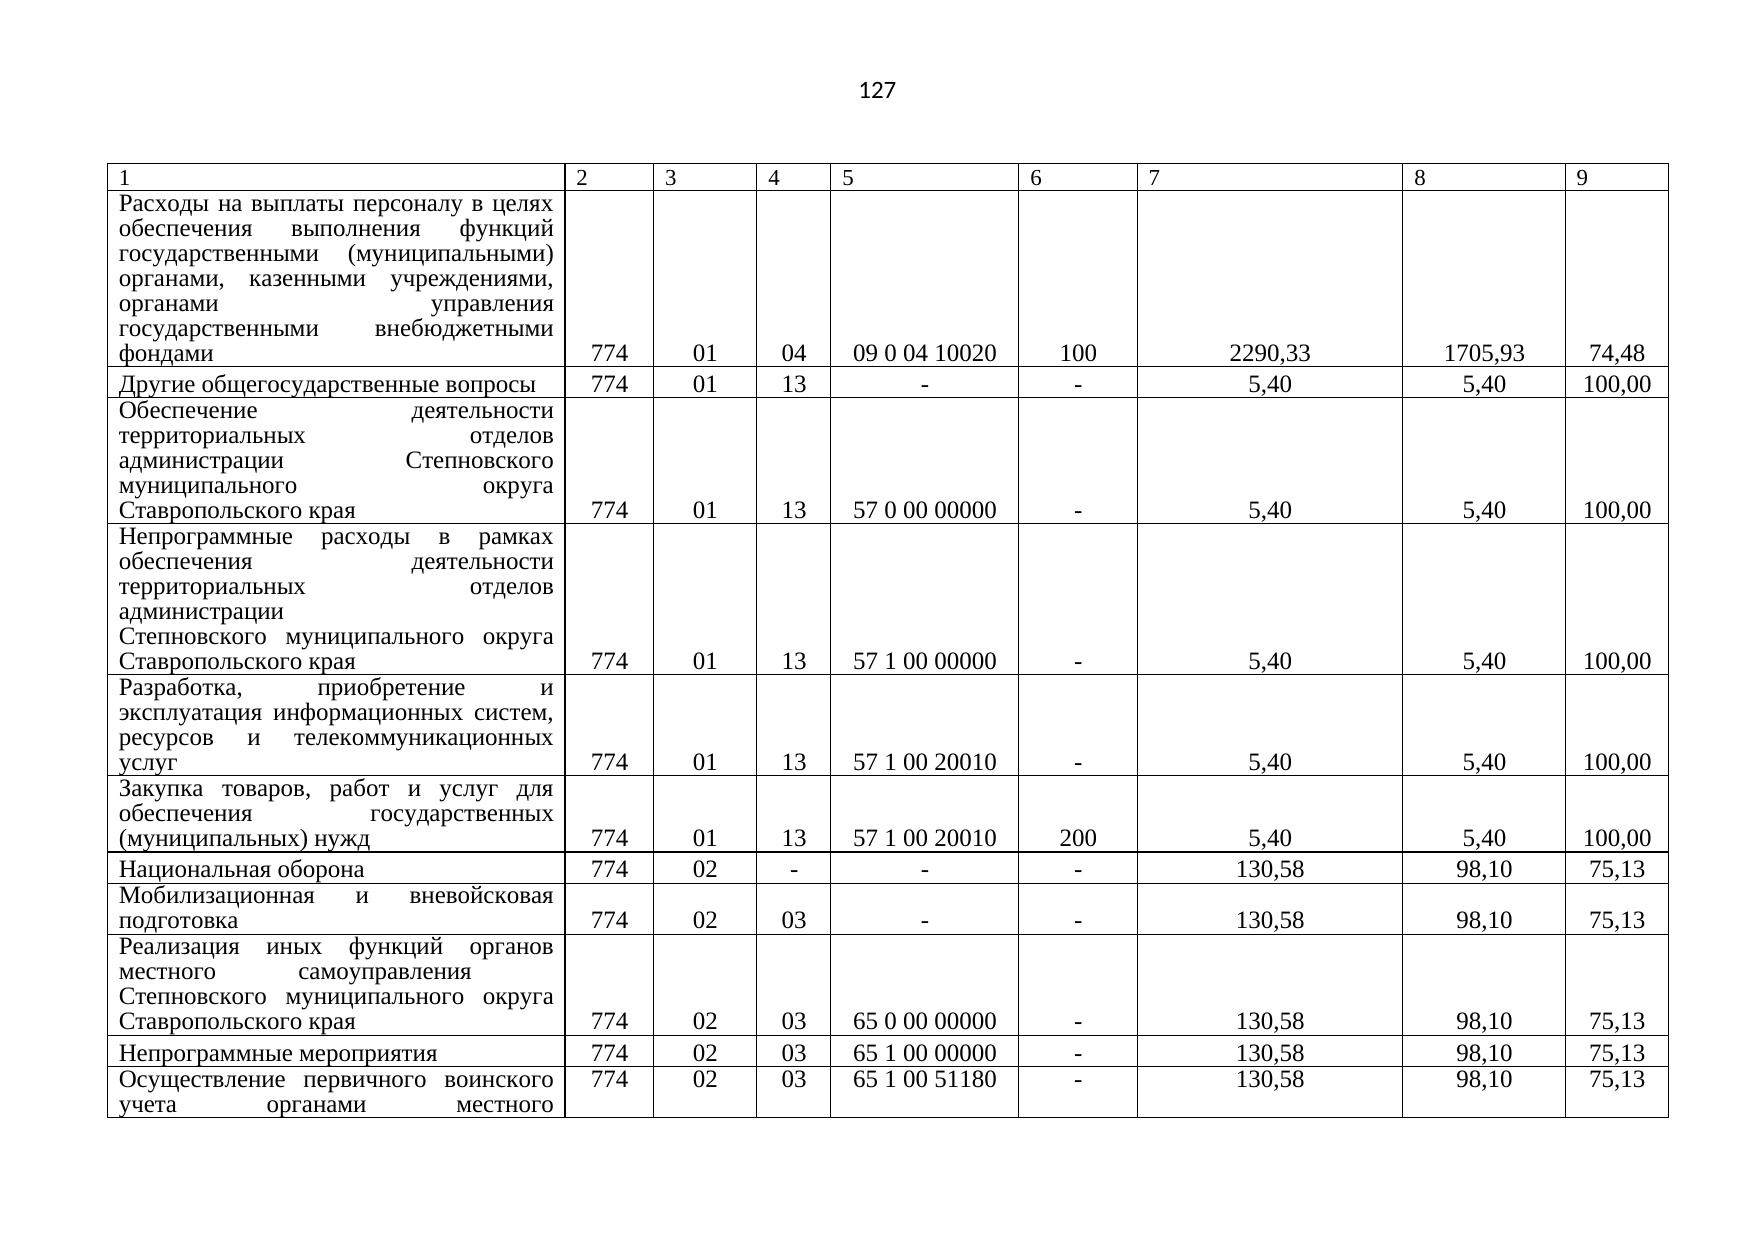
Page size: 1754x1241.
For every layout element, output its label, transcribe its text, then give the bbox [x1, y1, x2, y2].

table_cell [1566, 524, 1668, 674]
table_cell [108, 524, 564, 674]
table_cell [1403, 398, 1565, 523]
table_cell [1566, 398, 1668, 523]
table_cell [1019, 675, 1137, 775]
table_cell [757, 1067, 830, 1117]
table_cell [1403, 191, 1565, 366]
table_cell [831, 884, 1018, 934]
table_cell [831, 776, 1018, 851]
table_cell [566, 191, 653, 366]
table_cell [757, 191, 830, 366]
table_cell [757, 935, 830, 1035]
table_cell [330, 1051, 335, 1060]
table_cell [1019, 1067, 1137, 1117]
table_header 2 [566, 164, 653, 190]
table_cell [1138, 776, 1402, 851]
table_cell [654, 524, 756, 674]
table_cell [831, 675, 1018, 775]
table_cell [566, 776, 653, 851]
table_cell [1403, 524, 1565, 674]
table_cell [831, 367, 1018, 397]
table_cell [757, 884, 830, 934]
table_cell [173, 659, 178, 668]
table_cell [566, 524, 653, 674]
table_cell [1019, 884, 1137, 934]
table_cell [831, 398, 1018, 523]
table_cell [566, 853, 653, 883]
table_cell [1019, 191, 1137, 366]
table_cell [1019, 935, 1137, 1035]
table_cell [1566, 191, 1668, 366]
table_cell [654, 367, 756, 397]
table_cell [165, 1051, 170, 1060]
table_header 4 [757, 164, 830, 190]
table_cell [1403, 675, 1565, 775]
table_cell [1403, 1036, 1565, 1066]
table_header 1 [108, 164, 564, 190]
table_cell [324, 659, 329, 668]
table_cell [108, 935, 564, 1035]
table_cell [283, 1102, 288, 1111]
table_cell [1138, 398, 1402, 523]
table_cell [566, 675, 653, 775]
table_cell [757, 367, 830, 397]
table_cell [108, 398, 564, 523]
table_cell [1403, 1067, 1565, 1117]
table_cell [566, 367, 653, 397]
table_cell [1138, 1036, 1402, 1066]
table_header 8 [1403, 164, 1565, 190]
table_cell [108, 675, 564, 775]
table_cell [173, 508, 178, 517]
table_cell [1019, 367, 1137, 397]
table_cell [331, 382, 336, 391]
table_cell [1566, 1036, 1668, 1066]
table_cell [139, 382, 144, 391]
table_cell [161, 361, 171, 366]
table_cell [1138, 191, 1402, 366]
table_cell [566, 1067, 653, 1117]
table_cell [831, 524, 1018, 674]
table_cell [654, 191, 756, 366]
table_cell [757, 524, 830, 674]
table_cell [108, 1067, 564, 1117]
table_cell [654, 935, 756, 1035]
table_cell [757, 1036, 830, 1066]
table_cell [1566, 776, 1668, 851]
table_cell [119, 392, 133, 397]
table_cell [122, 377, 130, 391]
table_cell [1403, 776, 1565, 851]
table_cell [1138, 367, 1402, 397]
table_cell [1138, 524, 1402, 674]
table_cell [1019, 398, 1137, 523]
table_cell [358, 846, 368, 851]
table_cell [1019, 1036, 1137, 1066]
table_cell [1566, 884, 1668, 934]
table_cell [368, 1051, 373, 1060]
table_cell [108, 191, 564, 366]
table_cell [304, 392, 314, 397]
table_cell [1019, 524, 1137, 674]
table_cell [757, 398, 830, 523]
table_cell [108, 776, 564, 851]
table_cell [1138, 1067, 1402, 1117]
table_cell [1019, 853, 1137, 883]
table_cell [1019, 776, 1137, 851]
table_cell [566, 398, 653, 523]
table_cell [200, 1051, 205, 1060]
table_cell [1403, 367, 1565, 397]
table_header 7 [1138, 164, 1402, 190]
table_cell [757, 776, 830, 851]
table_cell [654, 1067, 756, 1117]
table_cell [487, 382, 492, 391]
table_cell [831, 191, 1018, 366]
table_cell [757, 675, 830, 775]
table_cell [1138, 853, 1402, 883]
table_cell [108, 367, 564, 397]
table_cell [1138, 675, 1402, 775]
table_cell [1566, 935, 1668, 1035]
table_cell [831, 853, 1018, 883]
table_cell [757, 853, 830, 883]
table_header 6 [1019, 164, 1137, 190]
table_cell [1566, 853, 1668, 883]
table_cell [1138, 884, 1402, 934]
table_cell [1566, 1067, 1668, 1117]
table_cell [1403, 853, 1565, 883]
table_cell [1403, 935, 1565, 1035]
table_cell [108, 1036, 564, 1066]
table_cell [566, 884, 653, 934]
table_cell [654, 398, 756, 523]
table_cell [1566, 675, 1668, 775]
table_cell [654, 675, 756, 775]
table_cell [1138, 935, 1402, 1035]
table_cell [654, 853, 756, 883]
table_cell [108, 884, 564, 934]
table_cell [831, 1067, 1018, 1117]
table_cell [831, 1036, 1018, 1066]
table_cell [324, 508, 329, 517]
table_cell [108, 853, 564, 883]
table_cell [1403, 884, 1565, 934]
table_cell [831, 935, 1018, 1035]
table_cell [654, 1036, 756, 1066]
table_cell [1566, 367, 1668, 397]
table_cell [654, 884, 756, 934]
table_header 9 [1566, 164, 1668, 190]
table_header 3 [654, 164, 756, 190]
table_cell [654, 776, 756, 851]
table_header 5 [831, 164, 1018, 190]
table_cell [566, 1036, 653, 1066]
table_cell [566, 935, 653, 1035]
